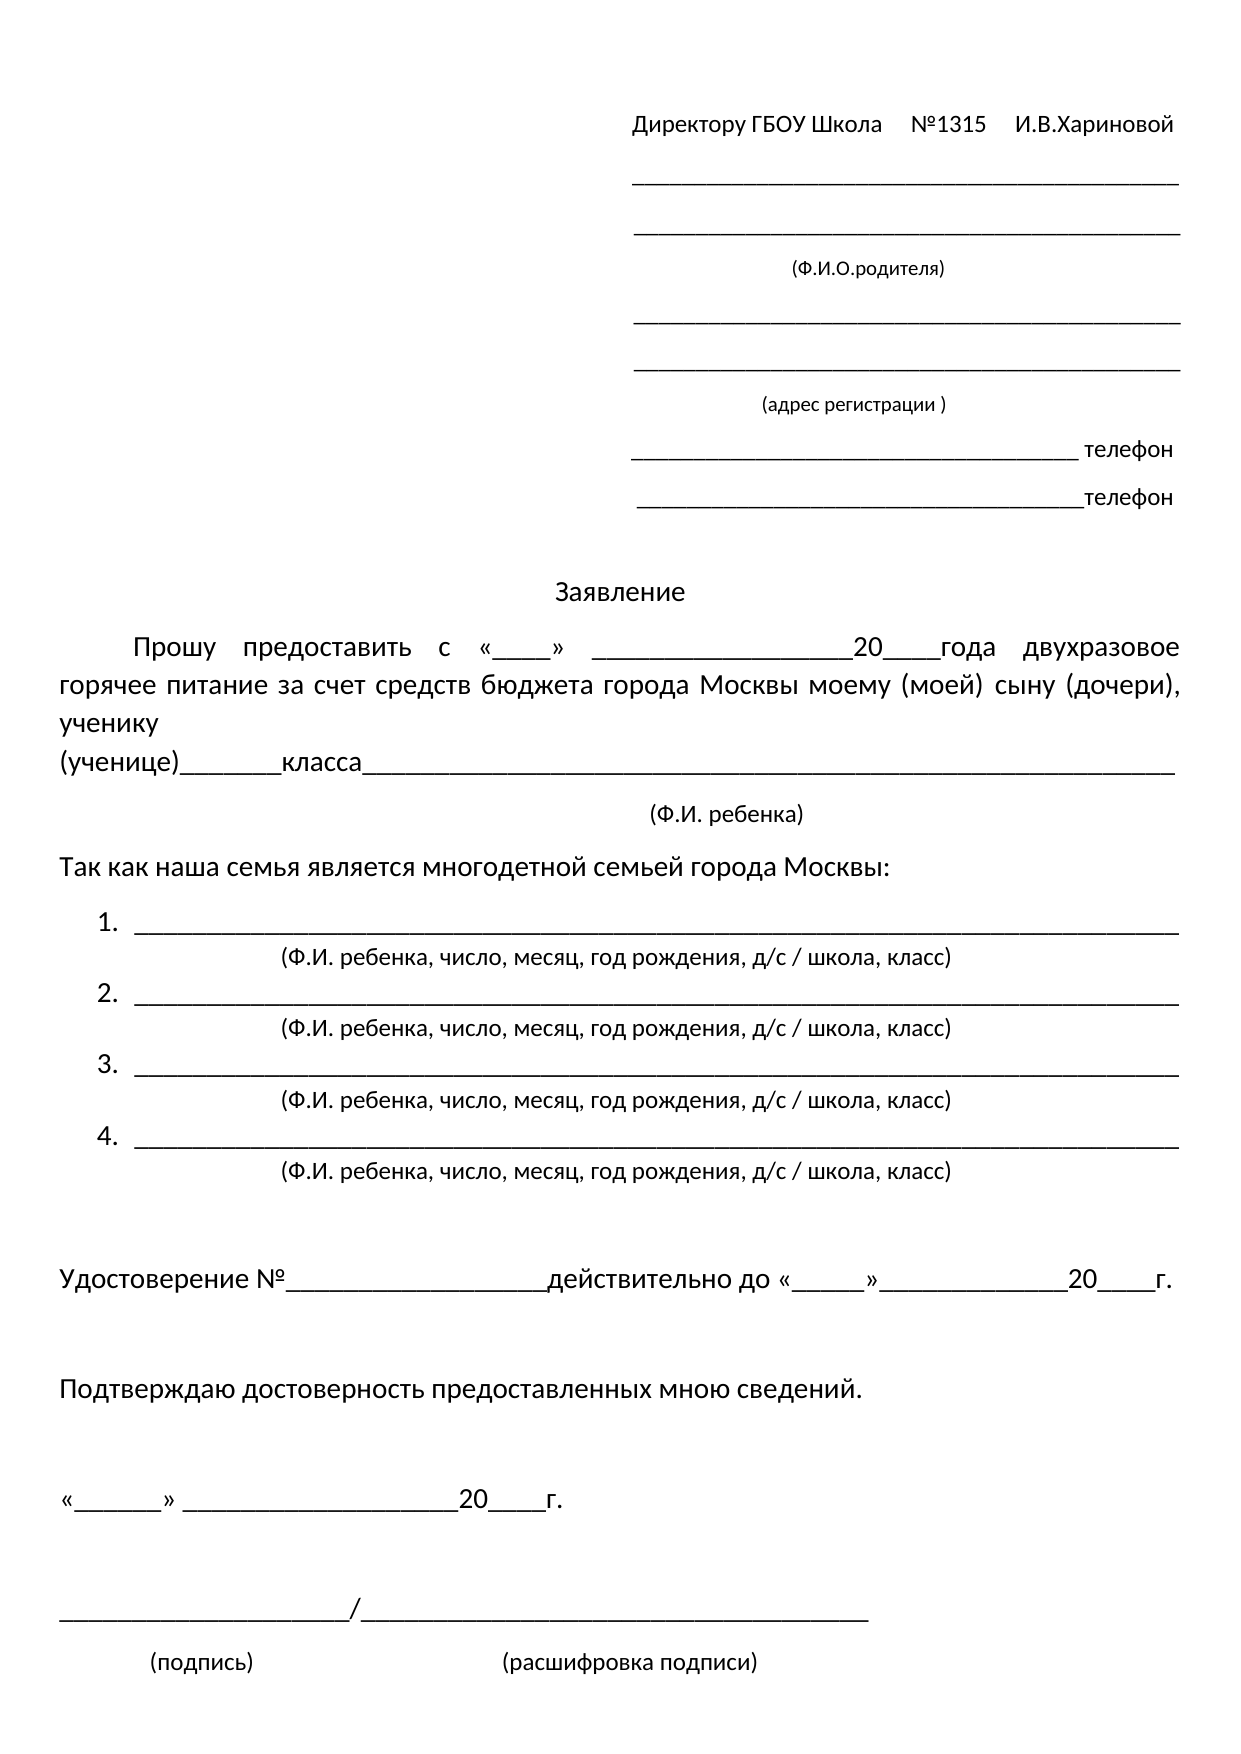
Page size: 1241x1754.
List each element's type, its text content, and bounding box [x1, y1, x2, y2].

text ____________________________________________ [575, 158, 1181, 189]
text Заявление [59, 573, 1181, 608]
text (Ф.И. ребенка) [59, 798, 1181, 829]
text ____________________________________________ [59, 297, 1181, 328]
list ________________________________________________________________________ [97, 974, 1181, 1010]
text ____________________________________________ [59, 208, 1181, 238]
text Прошу предоставить с «____» __________________20____года двухразовое горячее питание за счет средств бюджета города Москвы моему (моей) сыну (дочери), ученику (ученице)_______класса________________________________________________________ [59, 628, 1181, 779]
text ____________________________________ телефон [59, 433, 1181, 464]
list (Ф.И. ребенка, число, месяц, год рождения, д/с / школа, класс) [208, 1155, 1181, 1186]
text (подпись) (расшифровка подписи) [59, 1646, 1181, 1676]
text Так как наша семья является многодетной семьей города Москвы: [59, 848, 1181, 883]
list (Ф.И. ребенка, число, месяц, год рождения, д/с / школа, класс) [208, 1013, 1181, 1043]
list (Ф.И. ребенка, число, месяц, год рождения, д/с / школа, класс) [208, 1084, 1181, 1114]
list ________________________________________________________________________ [97, 1117, 1181, 1152]
text Удостоверение №__________________действительно до «_____»_____________20____г. [59, 1260, 1181, 1296]
text Подтверждаю достоверность предоставленных мною сведений. [59, 1370, 1181, 1406]
text «______» ___________________20____г. [59, 1480, 1181, 1516]
list (Ф.И. ребенка, число, месяц, год рождения, д/с / школа, класс) [280, 941, 1181, 972]
text (адрес регистрации ) [59, 391, 1181, 417]
text Директору ГБОУ Школа №1315 И.В.Хариновой [59, 109, 1181, 139]
text (Ф.И.О.родителя) [59, 255, 1181, 280]
text ____________________________________телефон [59, 481, 1181, 511]
text ____________________/___________________________________ [59, 1591, 1181, 1626]
list ________________________________________________________________________ [97, 903, 1181, 938]
text ____________________________________________ [59, 344, 1181, 375]
list ________________________________________________________________________ [97, 1046, 1181, 1081]
